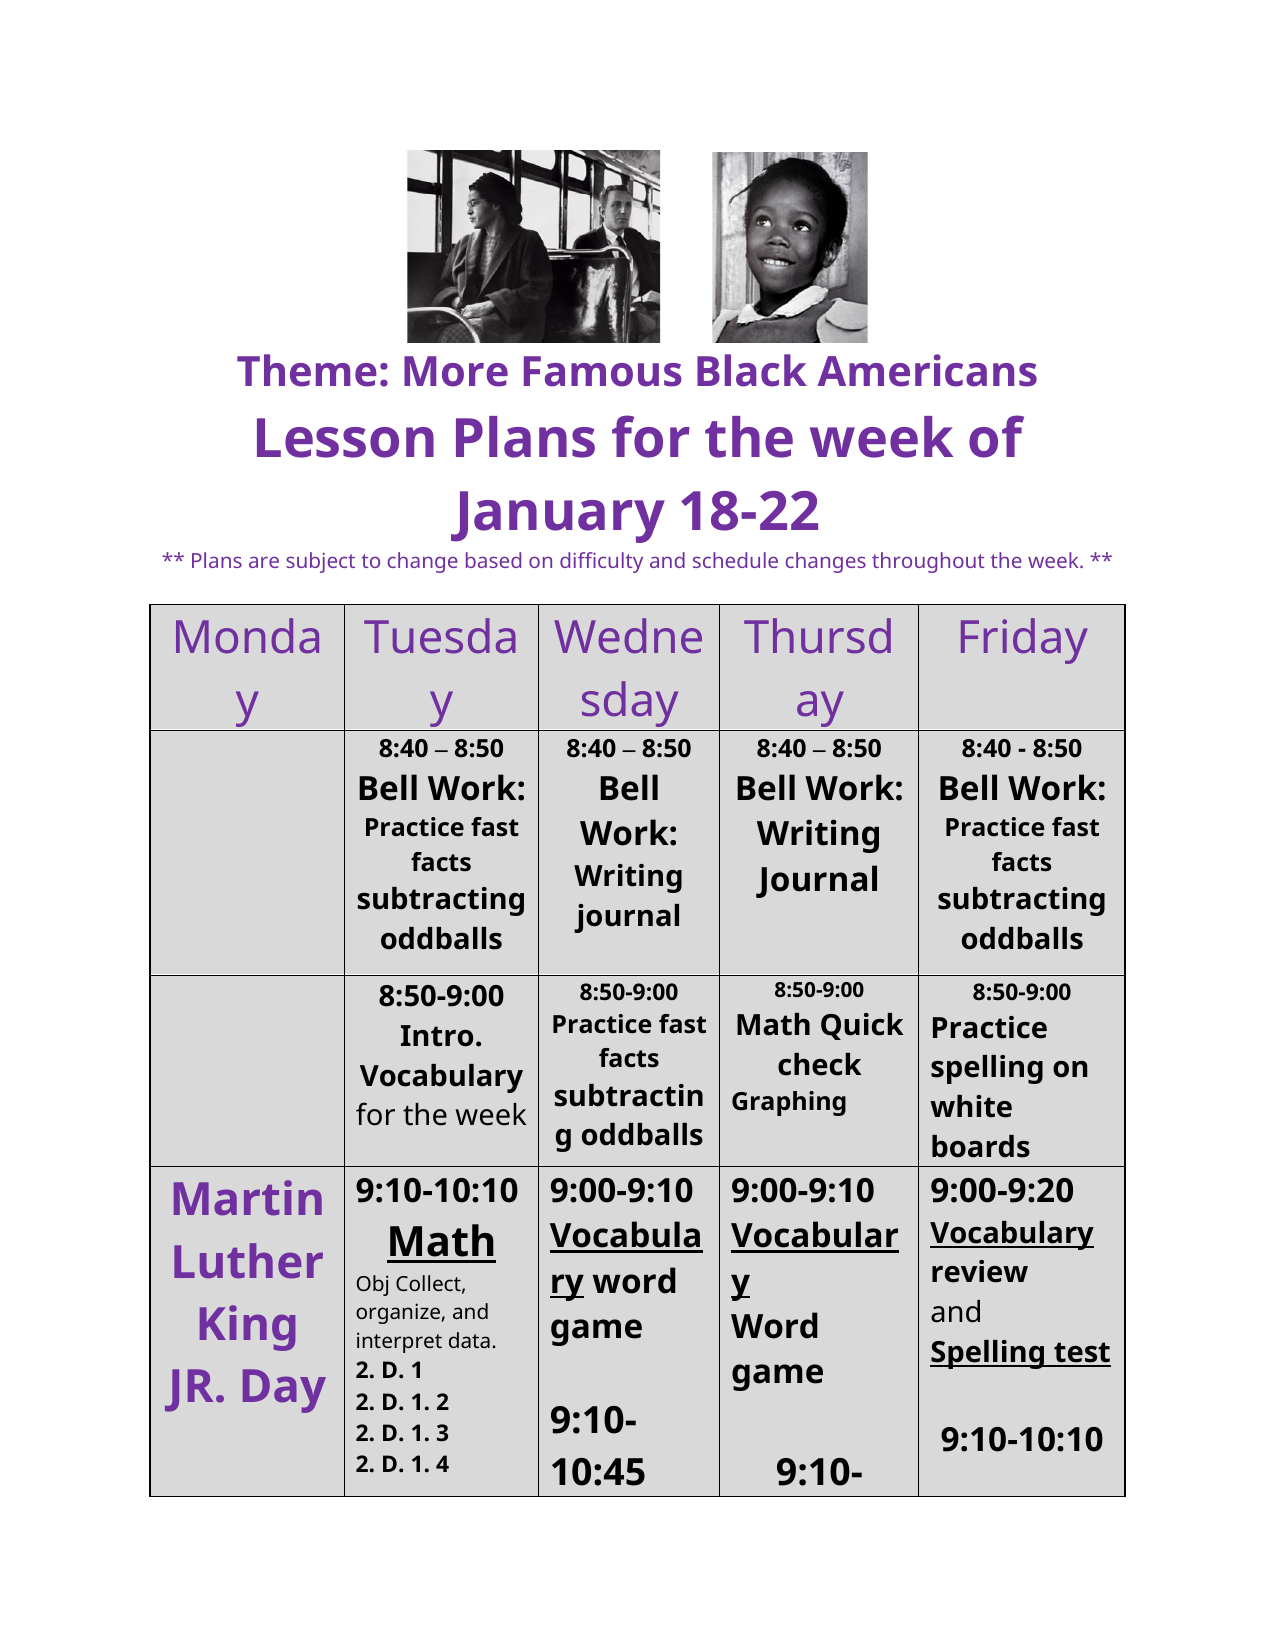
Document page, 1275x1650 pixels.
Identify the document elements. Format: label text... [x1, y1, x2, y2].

table_header Friday [919, 605, 1124, 729]
table_cell 8:40 – 8:50 Bell Work: Practice fast facts subtracting oddballs [345, 731, 538, 974]
table_header Wednesday [539, 605, 719, 729]
picture [712, 152, 868, 343]
table_cell 8:40 – 8:50 Bell Work: Writing journal [539, 731, 719, 974]
text ** Plans are subject to change based on difficulty and schedule changes throughout the week. ** [150, 547, 1125, 604]
table_header Thursday [720, 605, 918, 729]
table_header Monday [151, 605, 344, 729]
table_header Tuesday [345, 605, 538, 729]
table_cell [539, 1167, 719, 1496]
table_cell 8:50-9:00 Practice fast facts subtracting oddballs [539, 976, 719, 1166]
table_cell 8:50-9:00 Practice spelling on white boards [919, 976, 1124, 1166]
table_cell [151, 976, 344, 1166]
subtitle January 18-22 [150, 473, 1125, 547]
table_cell 8:40 – 8:50 Bell Work: Writing Journal [720, 731, 918, 974]
subtitle Lesson Plans for the week of [150, 399, 1125, 473]
table_cell 8:50-9:00 Math Quick check Graphing [720, 976, 918, 1166]
table_cell [151, 731, 344, 974]
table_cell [919, 1167, 1124, 1496]
table_cell 8:40 - 8:50 Bell Work: Practice fast facts subtracting oddballs [919, 731, 1124, 974]
picture [407, 150, 661, 343]
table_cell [151, 1167, 344, 1496]
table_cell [720, 1167, 918, 1496]
subtitle Theme: More Famous Black Americans [150, 342, 1125, 399]
table_cell 8:50-9:00 Intro. Vocabulary for the week [345, 976, 538, 1166]
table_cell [345, 1167, 538, 1496]
